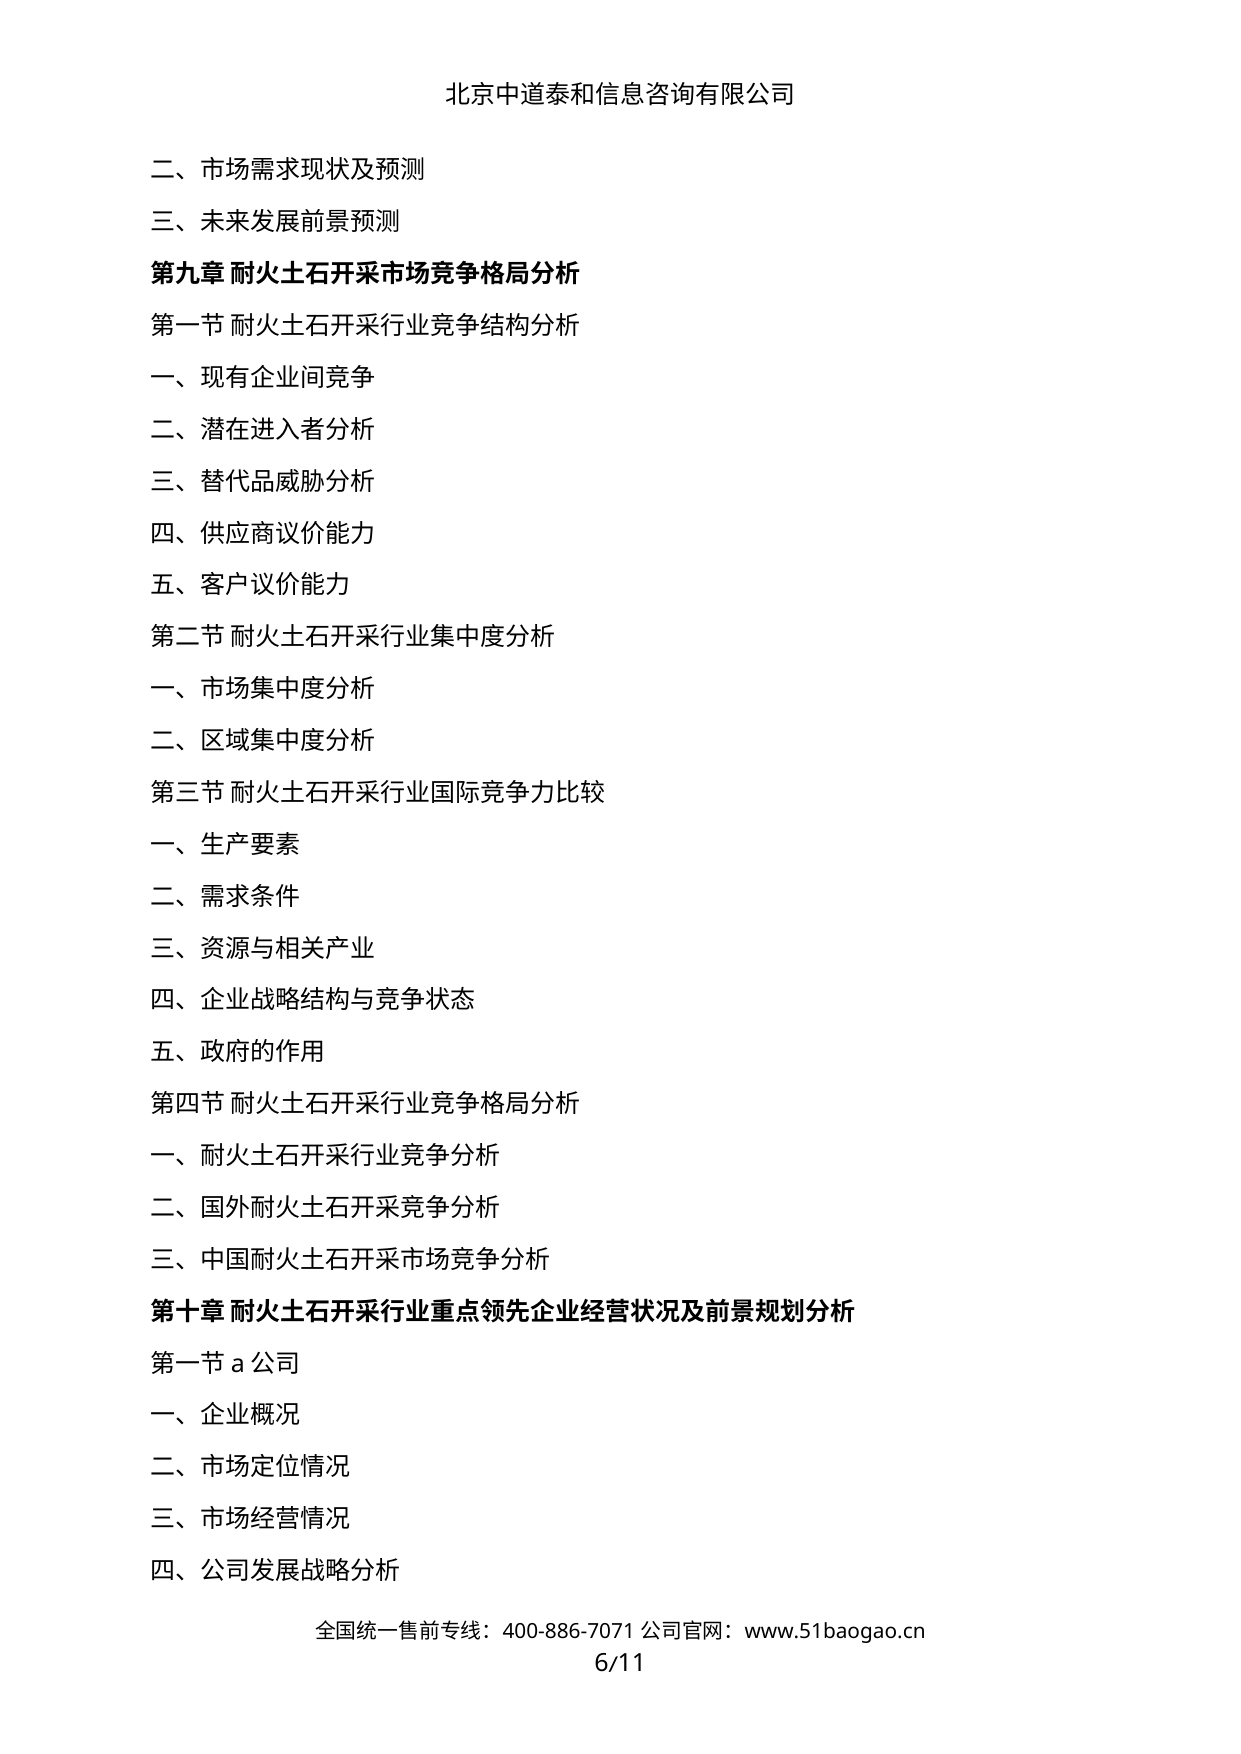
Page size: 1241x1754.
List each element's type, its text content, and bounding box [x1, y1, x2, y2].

text 第四节 耐火土石开采行业竞争格局分析 [150, 1084, 1090, 1120]
text 三、替代品威胁分析 [150, 461, 1090, 497]
text 第一节 耐火土石开采行业竞争结构分析 [150, 306, 1090, 342]
text 第一节 a公司 [150, 1343, 1090, 1379]
text 一、现有企业间竞争 [150, 357, 1090, 394]
text 五、客户议价能力 [150, 565, 1090, 601]
text 第十章 耐火土石开采行业重点领先企业经营状况及前景规划分析 [150, 1291, 1090, 1327]
text 二、国外耐火土石开采竞争分析 [150, 1187, 1090, 1224]
text 第九章 耐火土石开采市场竞争格局分析 [150, 254, 1090, 290]
text 四、供应商议价能力 [150, 513, 1090, 549]
text 四、公司发展战略分析 [150, 1551, 1090, 1587]
text 二、市场需求现状及预测 [150, 150, 1090, 186]
text 二、需求条件 [150, 876, 1090, 912]
text 一、市场集中度分析 [150, 669, 1090, 705]
text 第三节 耐火土石开采行业国际竞争力比较 [150, 772, 1090, 809]
text 一、企业概况 [150, 1395, 1090, 1431]
text 一、耐火土石开采行业竞争分析 [150, 1136, 1090, 1172]
text 五、政府的作用 [150, 1032, 1090, 1068]
text 二、区域集中度分析 [150, 721, 1090, 757]
text 一、生产要素 [150, 824, 1090, 861]
text 第二节 耐火土石开采行业集中度分析 [150, 617, 1090, 653]
text 四、企业战略结构与竞争状态 [150, 980, 1090, 1016]
text 二、潜在进入者分析 [150, 409, 1090, 446]
text 三、未来发展前景预测 [150, 202, 1090, 238]
text 三、资源与相关产业 [150, 928, 1090, 964]
text 二、市场定位情况 [150, 1447, 1090, 1483]
text 三、市场经营情况 [150, 1499, 1090, 1535]
text 三、中国耐火土石开采市场竞争分析 [150, 1239, 1090, 1276]
